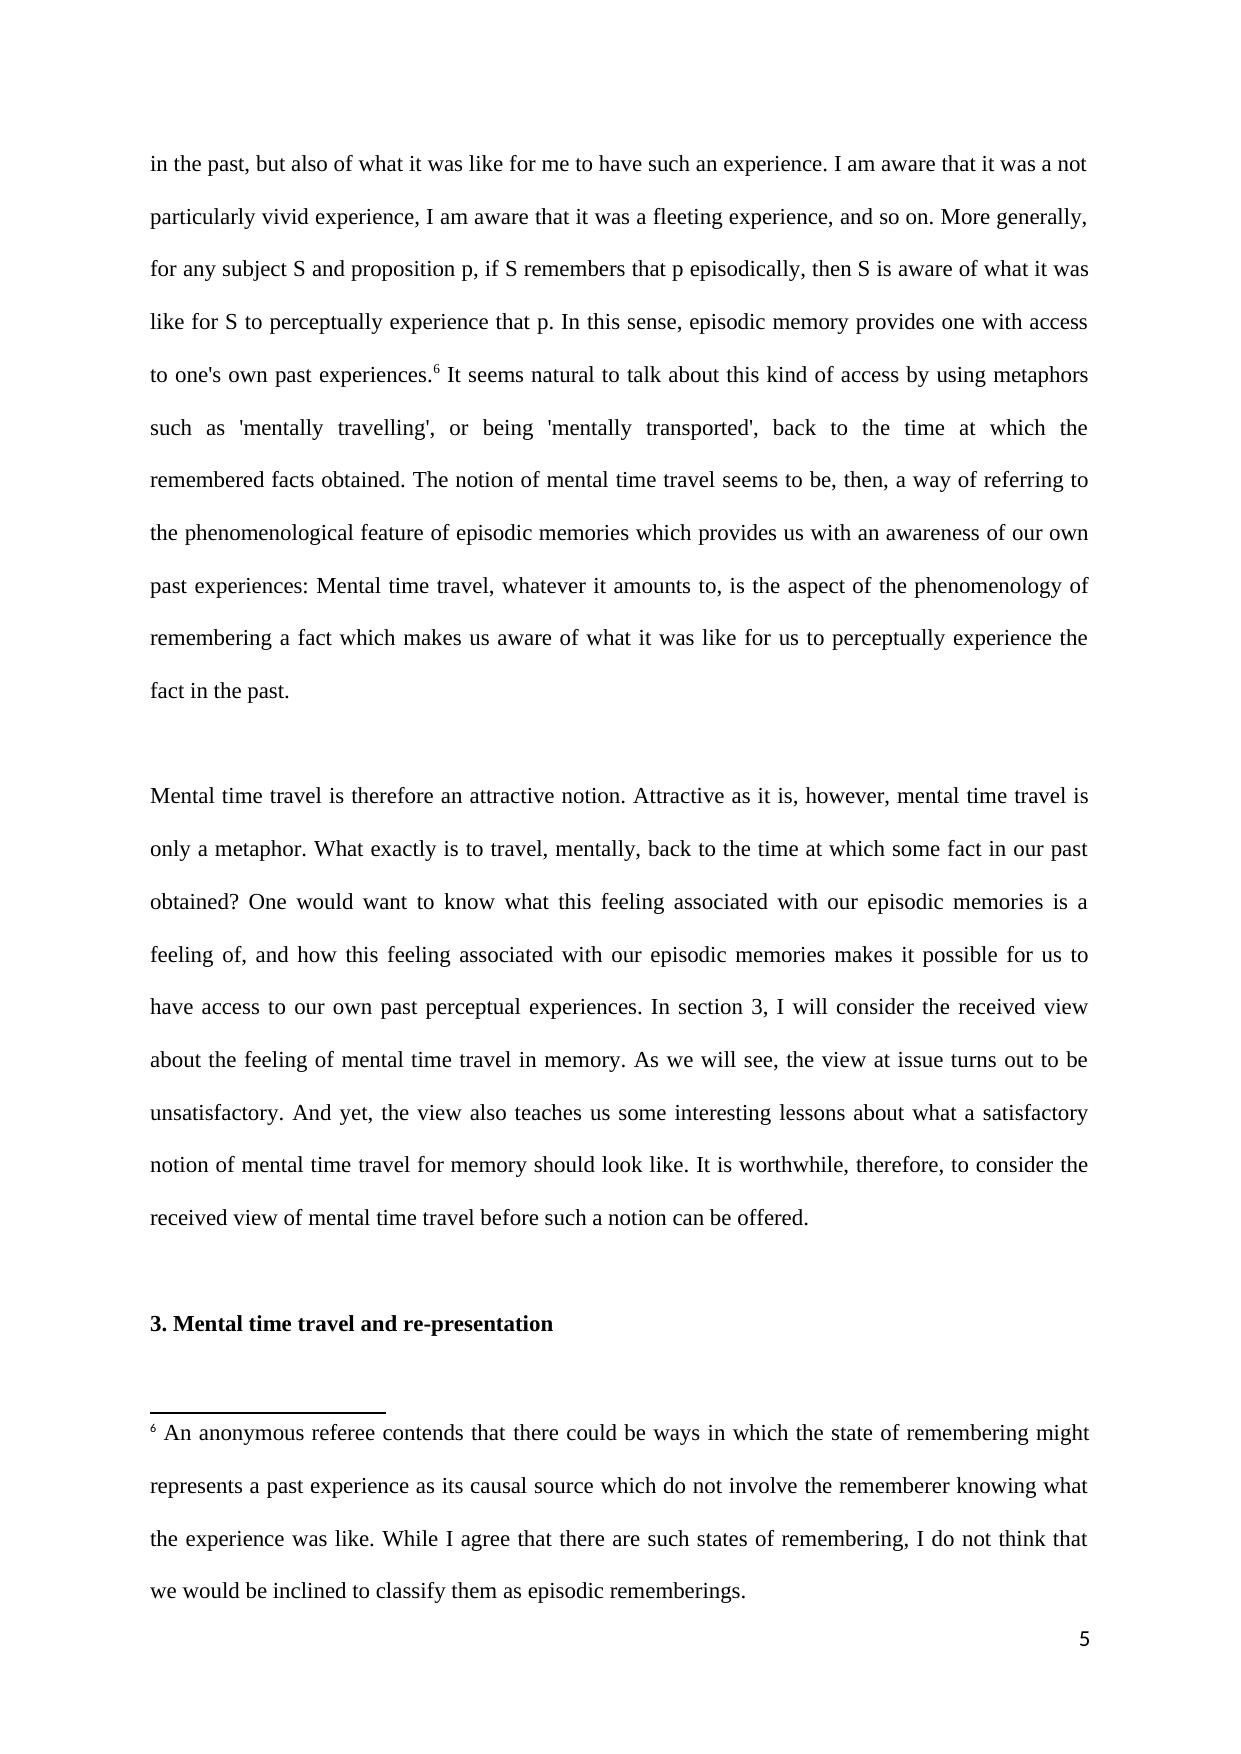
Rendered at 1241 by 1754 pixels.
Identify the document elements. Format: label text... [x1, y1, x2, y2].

text Mental time travel is therefore an attractive notion. Attractive as it is, however, mental time travel is only a metaphor. What exactly is to travel, mentally, back to the time at which some fact in our past obtained? One would want to know what this feeling associated with our episodic memories is a feeling of, and how this feeling associated with our episodic memories makes it possible for us to have access to our own past perceptual experiences. In section 3, I will consider the received view about the feeling of mental time travel in memory. As we will see, the view at issue turns out to be unsatisfactory. And yet, the view also teaches us some interesting lessons about what a satisfactory notion of mental time travel for memory should look like. It is worthwhile, therefore, to consider the received view of mental time travel before such a notion can be offered. [150, 782, 1090, 1231]
text If a subject remembers a fact episodically, then this allows the subject to form an opinion about whether, and about how, the fact has been perceptually experienced by them. The subject’s memory of the fact seems to inform them that the remembered fact was perceptually experienced by them; experienced in a particular way. Thus, if I remember the house keys episodically, the way in which the keys appear to me is not neutral on whether I have perceptually experienced the keys, and it is not neutral on what it was like for me to experience the keys perceptually either. In virtue of remembering the keys episodically, I seem to be aware not only of the fact that I perceptually experienced the keys in the past, but also of what it was like for me to have such an experience. I am aware that it was a not particularly vivid experience, I am aware that it was a fleeting experience, and so on. More generally, for any subject S and proposition p, if S remembers that p episodically, then S is aware of what it was like for S to perceptually experience that p. In this sense, episodic memory provides one with access to one's own past experiences. It seems natural to talk about this kind of access by using metaphors such as 'mentally travelling', or being 'mentally transported', back to the time at which the remembered facts obtained. The notion of mental time travel seems to be, then, a way of referring to the phenomenological feature of episodic memories which provides us with an awareness of our own past experiences: Mental time travel, whatever it amounts to, is the aspect of the phenomenology of remembering a fact which makes us aware of what it was like for us to perceptually experience the fact in the past. [150, 150, 1090, 703]
text 3. Mental time travel and re-presentation [150, 1309, 1090, 1336]
